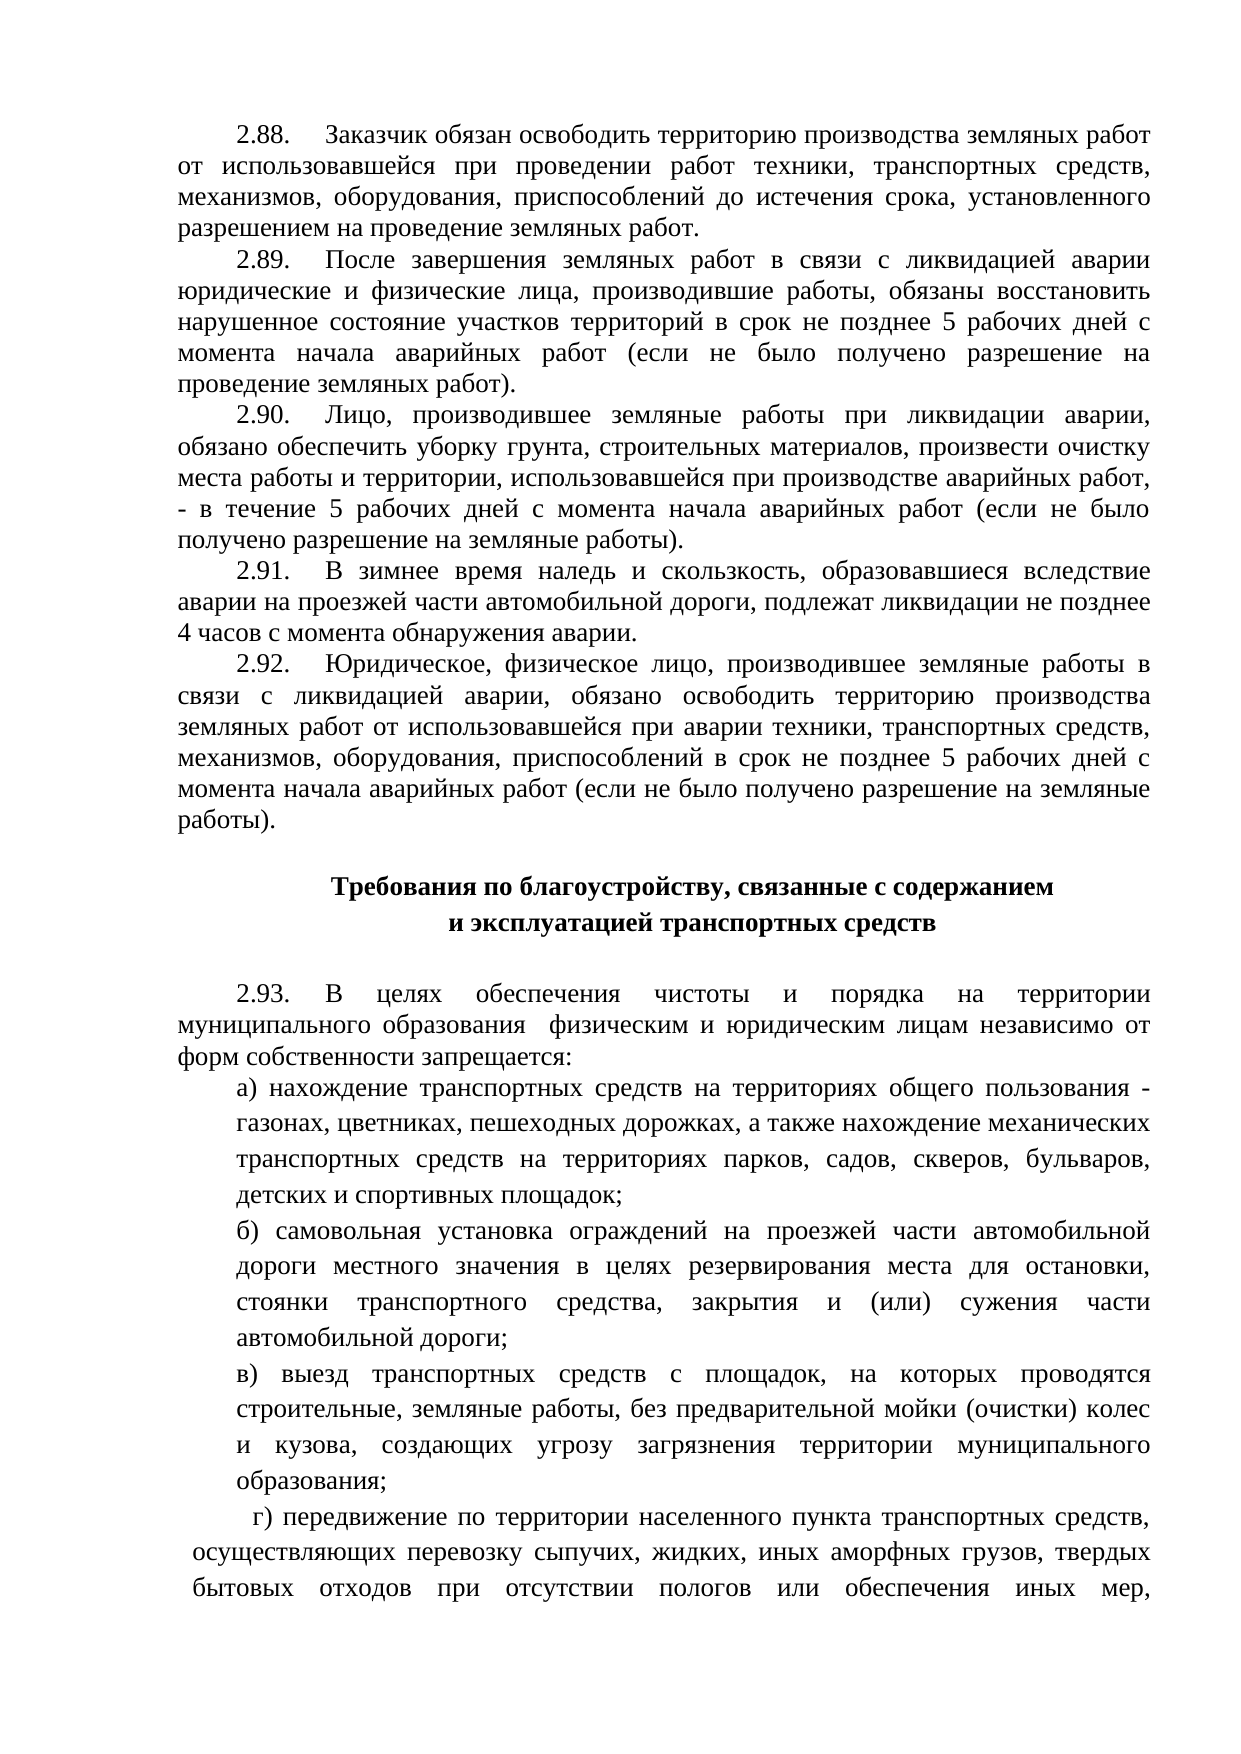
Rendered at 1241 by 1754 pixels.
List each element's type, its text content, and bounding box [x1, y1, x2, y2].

text а) нахождение транспортных средств на территориях общего пользования - газонах, цветниках, пешеходных дорожках, а также нахождение механических транспортных средств на территориях парков, садов, скверов, бульваров, детских и спортивных площадок; [236, 1071, 1152, 1209]
list В целях обеспечения чистоты и порядка на территории муниципального образования физическим и юридическим лицам независимо от форм собственности запрещается: [177, 977, 1152, 1071]
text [192, 1499, 1152, 1602]
list Заказчик обязан освободить территорию производства земляных работ от использовавшейся при проведении работ техники, транспортных средств, механизмов, оборудования, приспособлений до истечения срока, установленного разрешением на проведение земляных работ. [177, 118, 1152, 243]
list Юридическое, физическое лицо, производившее земляные работы в связи с ликвидацией аварии, обязано освободить территорию производства земляных работ от использовавшейся при аварии техники, транспортных средств, механизмов, оборудования, приспособлений в срок не позднее 5 рабочих дней с момента начала аварийных работ (если не было получено разрешение на земляные работы). [177, 648, 1152, 834]
text в) выезд транспортных средств с площадок, на которых проводятся строительные, земляные работы, без предварительной мойки (очистки) колес и кузова, создающих угрозу загрязнения территории муниципального образования; [236, 1357, 1152, 1495]
text и эксплуатацией транспортных средств [177, 906, 1152, 937]
list Лицо, производившее земляные работы при ликвидации аварии, обязано обеспечить уборку грунта, строительных материалов, произвести очистку места работы и территории, использовавшейся при производстве аварийных работ, - в течение 5 рабочих дней с момента начала аварийных работ (если не было получено разрешение на земляные работы). [177, 398, 1152, 554]
list В зимнее время наледь и скользкость, образовавшиеся вследствие аварии на проезжей части автомобильной дороги, подлежат ликвидации не позднее 4 часов с момента обнаружения аварии. [177, 554, 1152, 648]
text б) самовольная установка ограждений на проезжей части автомобильной дороги местного значения в целях резервирования места для остановки, стоянки транспортного средства, закрытия и (или) сужения части автомобильной дороги; [236, 1214, 1152, 1352]
list После завершения земляных работ в связи с ликвидацией аварии юридические и физические лица, производившие работы, обязаны восстановить нарушенное состояние участков территорий в срок не позднее 5 рабочих дней с момента начала аварийных работ (если не было получено разрешение на проведение земляных работ). [177, 243, 1152, 398]
text Требования по благоустройству, связанные с содержанием [177, 870, 1152, 901]
